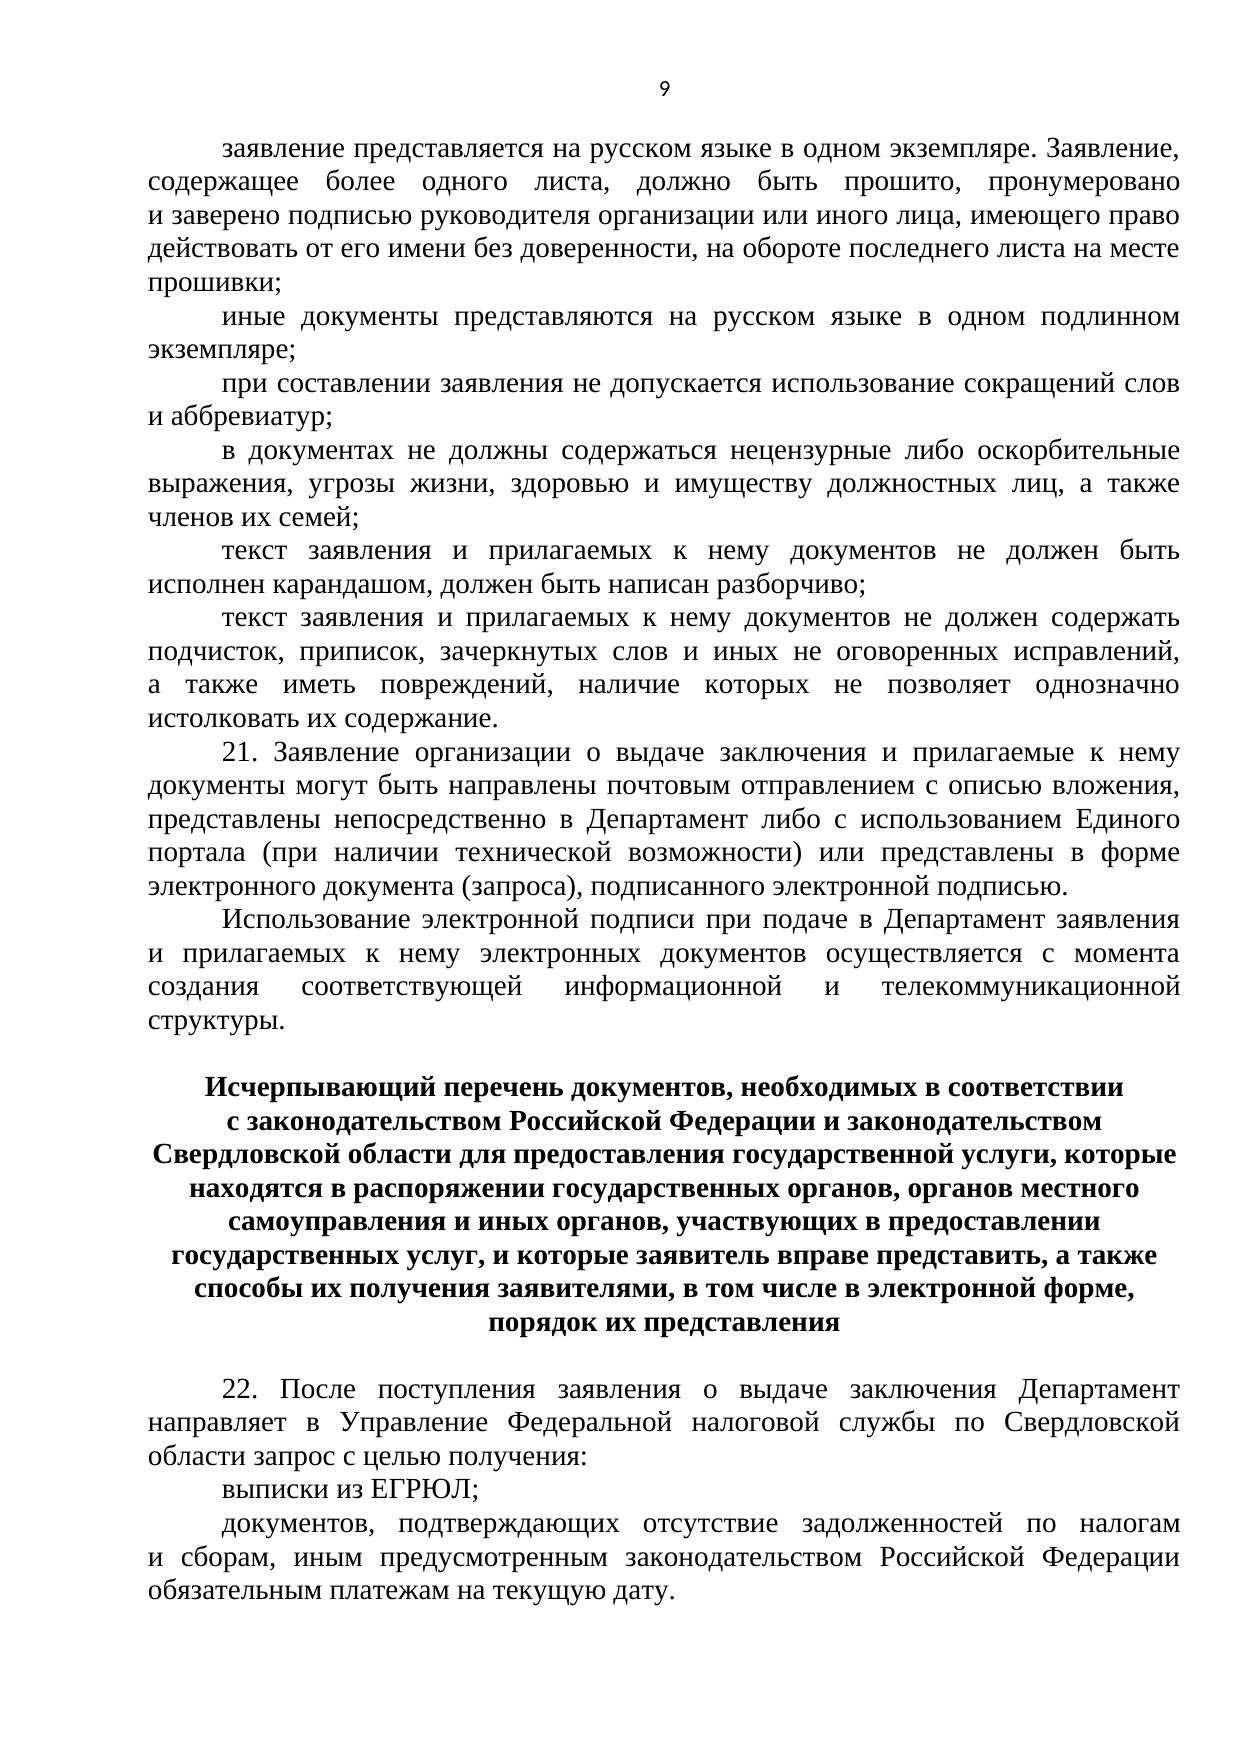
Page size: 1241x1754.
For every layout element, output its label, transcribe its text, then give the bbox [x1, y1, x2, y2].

text в документах не должны содержаться нецензурные либо оскорбительные выражения, угрозы жизни, здоровью и имуществу должностных лиц, а также членов их семей; [148, 432, 1181, 532]
text Использование электронной подписи при подаче в Департамент заявления и прилагаемых к нему электронных документов осуществляется с момента создания соответствующей информационной и телекоммуникационной структуры. [148, 901, 1181, 1036]
text при составлении заявления не допускается использование сокращений слов и аббревиатур; [148, 365, 1181, 432]
text выписки из ЕГРЮЛ; [148, 1472, 1181, 1505]
text иные документы представляются на русском языке в одном подлинном экземпляре; [148, 298, 1181, 365]
text текст заявления и прилагаемых к нему документов не должен быть исполнен карандашом, должен быть написан разборчиво; [148, 532, 1181, 599]
text заявление представляется на русском языке в одном экземпляре. Заявление, содержащее более одного листа, должно быть прошито, пронумеровано и заверено подписью руководителя организации или иного лица, имеющего право действовать от его имени без доверенности, на обороте последнего листа на месте прошивки; [148, 130, 1181, 298]
text с законодательством Российской Федерации и законодательством Свердловской области для предоставления государственной услуги, которые находятся в распоряжении государственных органов, органов местного самоуправления и иных органов, участвующих в предоставлении государственных услуг, и которые заявитель вправе представить, а также способы их получения заявителями, в том числе в электронной форме, порядок их представления [148, 1103, 1181, 1337]
text документов, подтверждающих отсутствие задолженностей по налогам и сборам, иным предусмотренным законодательством Российской Федерации обязательным платежам на текущую дату. [148, 1505, 1181, 1606]
text Исчерпывающий перечень документов, необходимых в соответствии [148, 1069, 1181, 1103]
text 21. Заявление организации о выдаче заключения и прилагаемые к нему документы могут быть направлены почтовым отправлением с описью вложения, представлены непосредственно в Департамент либо с использованием Единого портала (при наличии технической возможности) или представлены в форме электронного документа (запроса), подписанного электронной подписью. [148, 734, 1181, 901]
text 22. После поступления заявления о выдаче заключения Департамент направляет в Управление Федеральной налоговой службы по Свердловской области запрос с целью получения: [148, 1371, 1181, 1472]
text текст заявления и прилагаемых к нему документов не должен содержать подчисток, приписок, зачеркнутых слов и иных не оговоренных исправлений, а также иметь повреждений, наличие которых не позволяет однозначно истолковать их содержание. [148, 599, 1181, 734]
